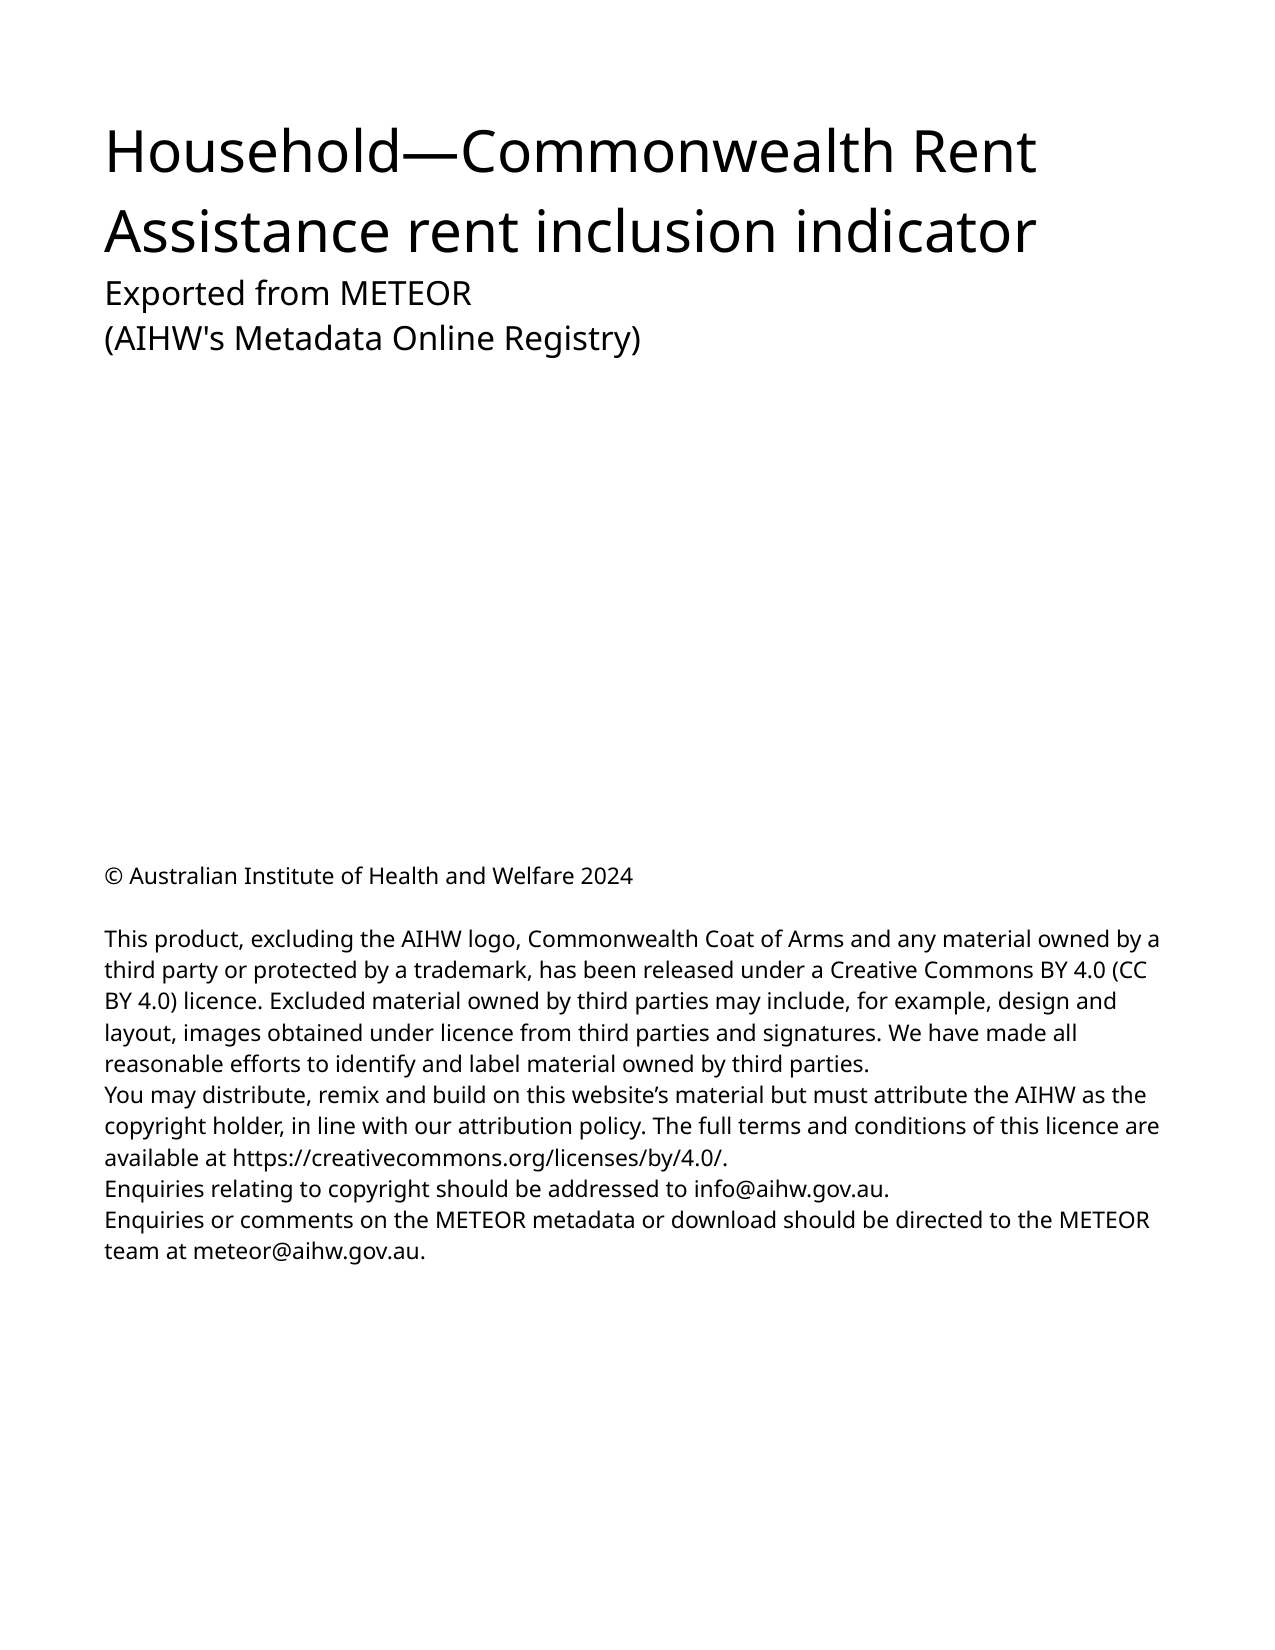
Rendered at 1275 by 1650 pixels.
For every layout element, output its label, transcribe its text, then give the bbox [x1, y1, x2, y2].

text © Australian Institute of Health and Welfare 2024 [104, 860, 1171, 891]
title Household—Commonwealth Rent Assistance rent inclusion indicator [104, 110, 1171, 269]
subtitle Exported from METEOR [104, 269, 1171, 315]
text This product, excluding the AIHW logo, Commonwealth Coat of Arms and any material owned by a third party or protected by a trademark, has been released under a Creative Commons BY 4.0 (CC BY 4.0) licence. Excluded material owned by third parties may include, for example, design and layout, images obtained under licence from third parties and signatures. We have made all reasonable efforts to identify and label material owned by third parties. [104, 923, 1171, 1079]
text Enquiries relating to copyright should be addressed to info@aihw.gov.au. [104, 1173, 1171, 1204]
text You may distribute, remix and build on this website’s material but must attribute the AIHW as the copyright holder, in line with our attribution policy. The full terms and conditions of this licence are available at https://creativecommons.org/licenses/by/4.0/. [104, 1079, 1171, 1173]
text Enquiries or comments on the METEOR metadata or download should be directed to the METEOR team at meteor@aihw.gov.au. [104, 1204, 1171, 1266]
subtitle (AIHW's Metadata Online Registry) [104, 315, 1171, 360]
